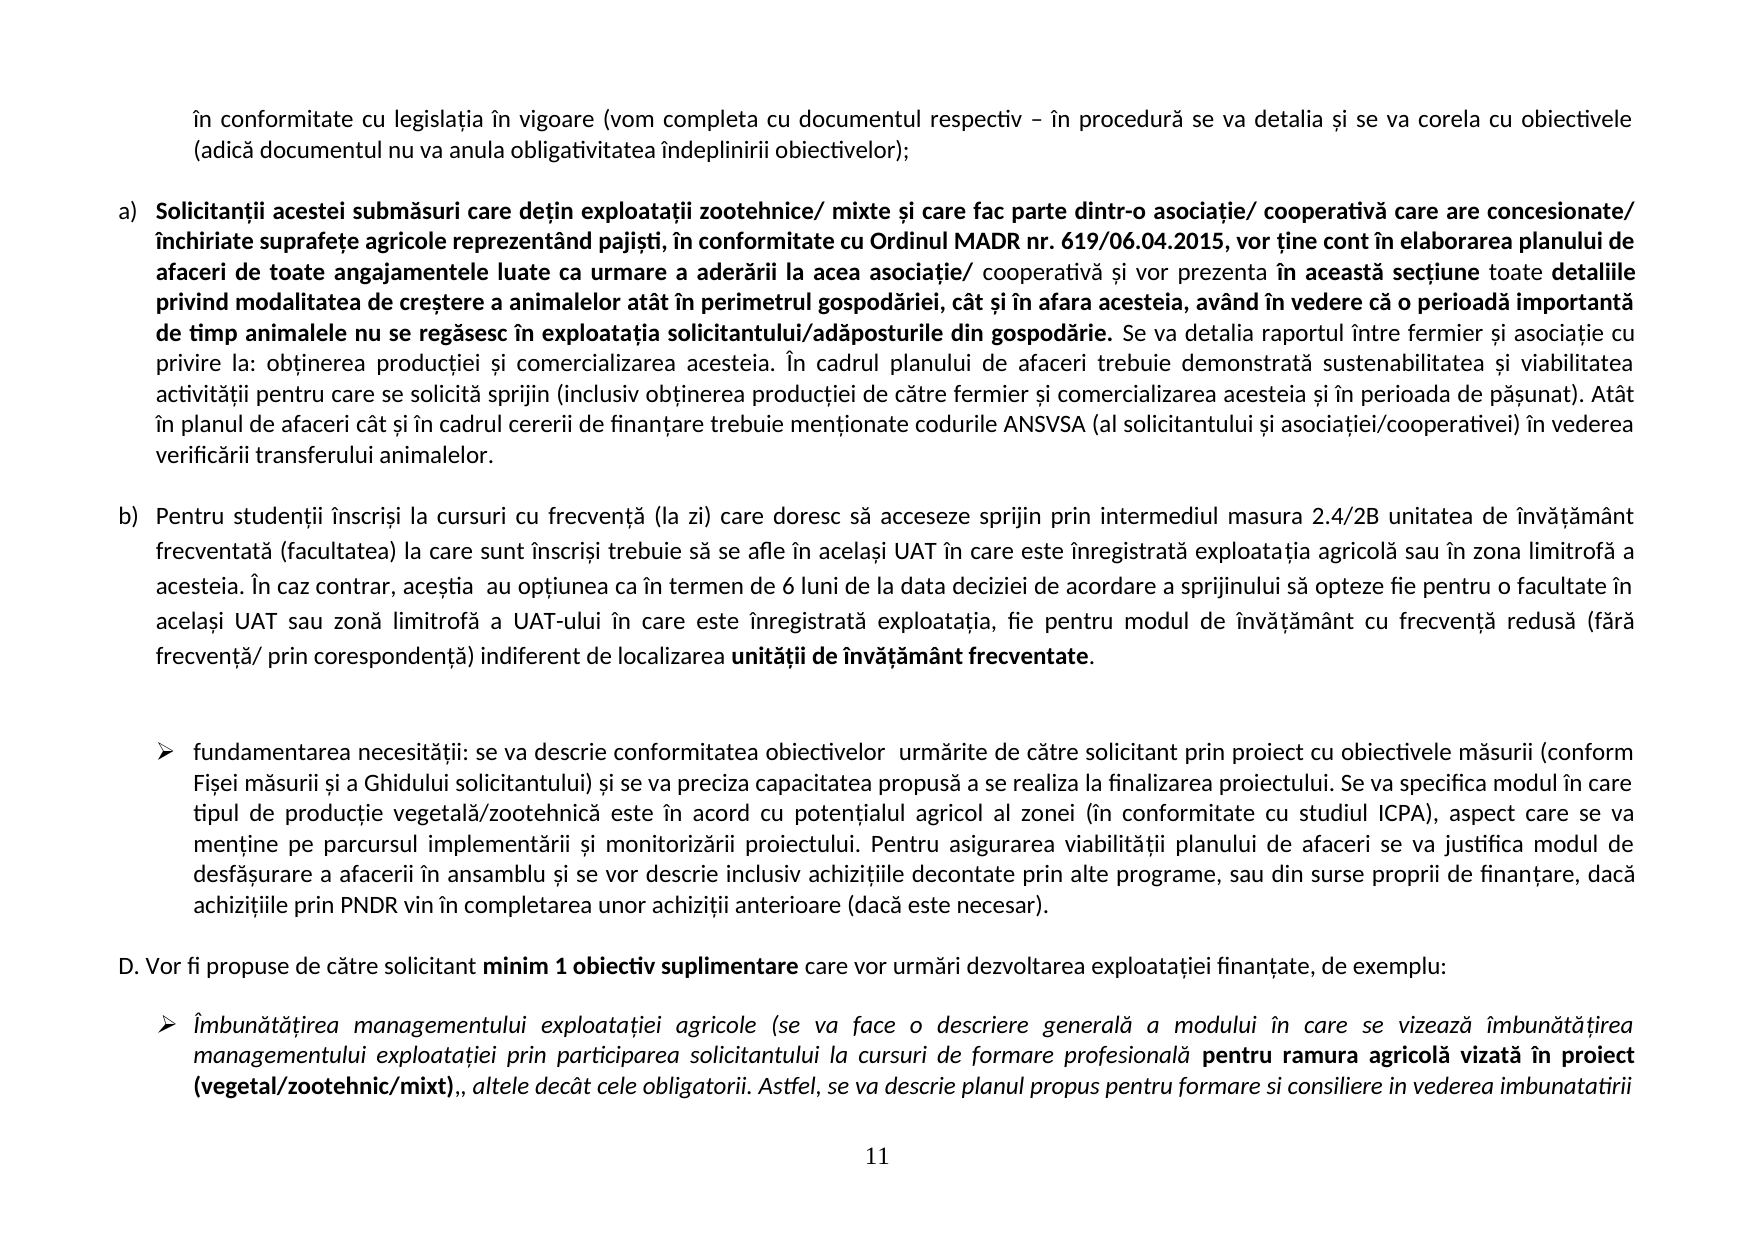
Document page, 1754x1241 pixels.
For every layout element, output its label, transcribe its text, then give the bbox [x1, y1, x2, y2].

list Solicitanţii acestei submăsuri care deţin exploataţii zootehnice/ mixte şi care fac parte dintr-o asociaţie/ cooperativă care are concesionate/ închiriate suprafeţe agricole reprezentând pajişti, în conformitate cu Ordinul MADR nr. 619/06.04.2015, vor ţine cont în elaborarea planului de afaceri de toate angajamentele luate ca urmare a aderării la acea asociaţie/ cooperativă şi vor prezenta în această secţiune toate detaliile privind modalitatea de creştere a animalelor atât în perimetrul gospodăriei, cât şi în afara acesteia, având în vedere că o perioadă importantă de timp animalele nu se regăsesc în exploataţia solicitantului/adăposturile din gospodărie. Se va detalia raportul între fermier şi asociaţie cu privire la: obţinerea producţiei şi comercializarea acesteia. În cadrul planului de afaceri trebuie demonstrată sustenabilitatea şi viabilitatea activităţii pentru care se solicită sprijin (inclusiv obţinerea producţiei de către fermier şi comercializarea acesteia şi în perioada de păşunat). Atât în planul de afaceri cât şi în cadrul cererii de finanţare trebuie menţionate codurile ANSVSA (al solicitantului şi asociaţiei/cooperativei) în vederea verificării transferului animalelor. [118, 195, 1636, 469]
list Pentru studenţii înscrişi la cursuri cu frecvenţă (la zi) care doresc să acceseze sprijin prin intermediul masura 2.4/2B unitatea de învăţământ frecventată (facultatea) la care sunt înscrişi trebuie să se afle în acelaşi UAT în care este înregistrată exploataţia agricolă sau în zona limitrofă a acesteia. În caz contrar, aceștia au opțiunea ca în termen de 6 luni de la data deciziei de acordare a sprijinului să opteze fie pentru o facultate în același UAT sau zonă limitrofă a UAT-ului în care este înregistrată exploatația, fie pentru modul de învăţământ cu frecvenţă redusă (fără frecvenţă/ prin corespondenţă) indiferent de localizarea unităţii de învăţământ frecventate. [118, 500, 1636, 671]
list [156, 1009, 1636, 1101]
list fluxului tehnologic, activităţii şi tehnologiei aplicate în cadrul proiectului (tehnologia de cultivare a plantelor, tehnologia de crestere a animalelor – tabel furajare animale, sistem de creştere şi hrănire, conformarea la standardele naţionale şi europene, etc.) şi vor include specificaţii temporale, iar în cadrul vizitei pe teren evaluatorul va verifica respectarea fluxului tehnologic descris în cadrul planului de afaceri. În cazul constatării neconformităţii celor descrise în Planul de Afaceri cu cele constatate la vizita pe teren, nu va putea fi demonstrată viabilitatea Planului de Afaceri. În situaţia în care terenul a fost afectat de calamităţi naturale, solicitantul va prezenta un document justificativ în conformitate cu legislaţia în vigoare (vom completa cu documentul respectiv – în procedură se va detalia şi se va corela cu obiectivele (adică documentul nu va anula obligativitatea îndeplinirii obiectivelor); [156, 103, 1636, 164]
text D. Vor fi propuse de către solicitant minim 1 obiectiv suplimentare care vor urmări dezvoltarea exploataţiei finanţate, de exemplu: [118, 950, 1636, 980]
list fundamentarea necesităţii: se va descrie conformitatea obiectivelor urmărite de către solicitant prin proiect cu obiectivele măsurii (conform Fişei măsurii şi a Ghidului solicitantului) şi se va preciza capacitatea propusă a se realiza la finalizarea proiectului. Se va specifica modul în care tipul de producţie vegetală/zootehnică este în acord cu potenţialul agricol al zonei (în conformitate cu studiul ICPA), aspect care se va menţine pe parcursul implementării şi monitorizării proiectului. Pentru asigurarea viabilităţii planului de afaceri se va justifica modul de desfăşurare a afacerii în ansamblu şi se vor descrie inclusiv achiziţiile decontate prin alte programe, sau din surse proprii de finanţare, dacă achiziţiile prin PNDR vin în completarea unor achiziţii anterioare (dacă este necesar). [156, 736, 1636, 919]
